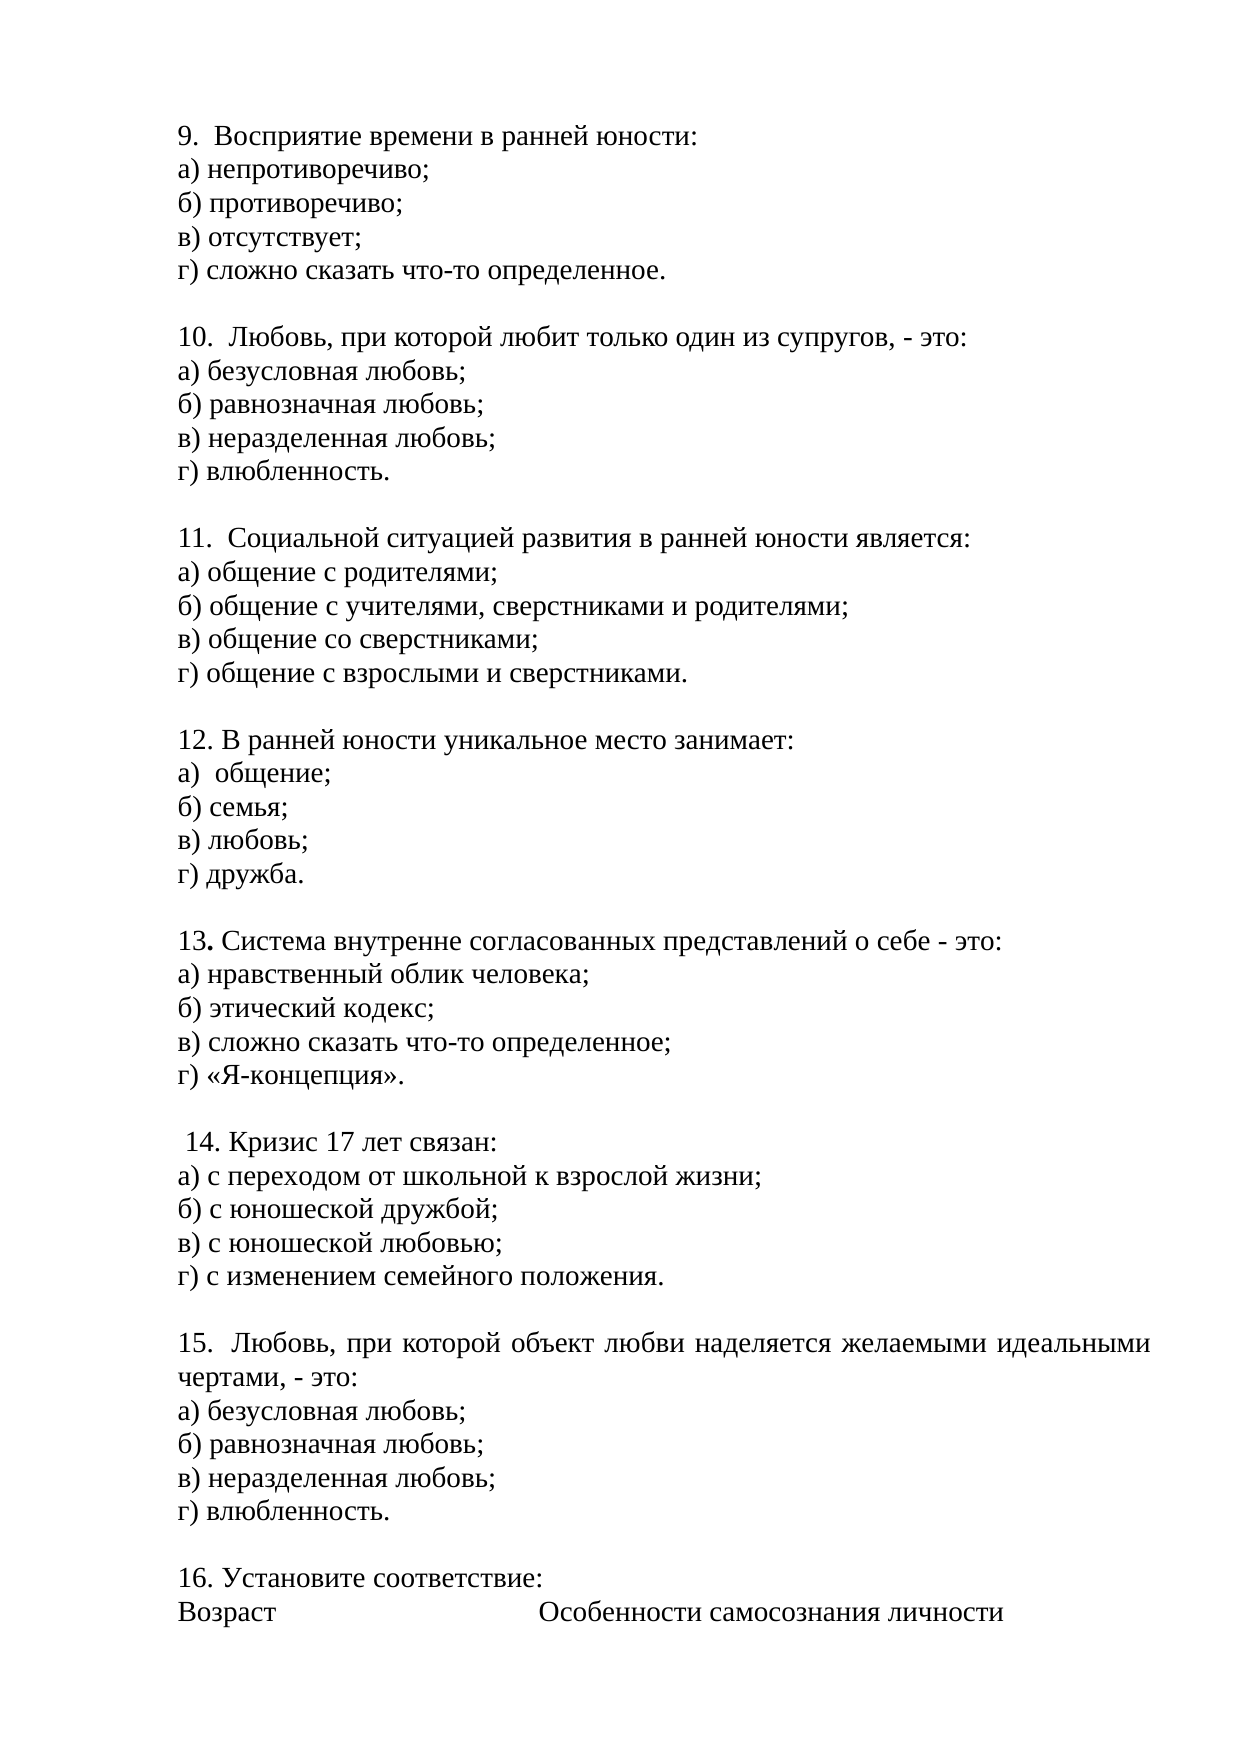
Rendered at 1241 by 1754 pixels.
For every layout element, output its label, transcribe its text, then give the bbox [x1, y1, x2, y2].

text в) неразделенная любовь; [177, 1460, 1152, 1493]
text г) «Я-концепция». [177, 1057, 1152, 1091]
text 14. Кризис 17 лет связан: [177, 1124, 1152, 1158]
text б) равнозначная любовь; [177, 386, 1152, 420]
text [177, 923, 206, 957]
text а) безусловная любовь; [177, 353, 1152, 386]
text в) общение со сверстниками; [177, 621, 1152, 655]
text 15. Любовь, при которой объект любви наделяется желаемыми идеальными чертами, - это: [177, 1326, 1152, 1393]
text а) общение; [177, 755, 1152, 789]
text а) непротиворечиво; [177, 152, 1152, 185]
text 12. В ранней юности уникальное место занимает: [177, 722, 1152, 755]
text г) влюбленность. [177, 1493, 1152, 1527]
text 10. Любовь, при которой любит только один из супругов, - это: [177, 319, 1152, 353]
text б) общение с учителями, сверстниками и родителями; [177, 588, 1152, 621]
text г) с изменением семейного положения. [177, 1258, 1152, 1292]
text 9. Восприятие времени в ранней юности: [177, 118, 1152, 152]
text в) с юношеской любовью; [177, 1225, 1152, 1258]
text 11. Социальной ситуацией развития в ранней юности является: [177, 521, 1152, 554]
text б) этический кодекс; [177, 990, 1152, 1024]
text б) равнозначная любовь; [177, 1426, 1152, 1460]
text а) общение с родителями; [177, 554, 1152, 588]
text в) сложно сказать что-то определенное; [177, 1024, 1152, 1057]
text Возраст Особенности самосознания личности [177, 1594, 1152, 1627]
text г) общение с взрослыми и сверстниками. [177, 655, 1152, 688]
text в) любовь; [177, 822, 1152, 856]
text г) влюбленность. [177, 453, 1152, 487]
text а) нравственный облик человека; [177, 957, 1152, 990]
text а) безусловная любовь; [177, 1393, 1152, 1426]
text в) неразделенная любовь; [177, 420, 1152, 453]
text б) с юношеской дружбой; [177, 1191, 1152, 1225]
text г) сложно сказать что-то определенное. [177, 252, 1152, 286]
text г) дружба. [177, 856, 1152, 889]
text б) противоречиво; [177, 185, 1152, 219]
text 13. Система внутренне согласованных представлений о себе - это: [221, 923, 1152, 957]
text в) отсутствует; [177, 219, 1152, 252]
text б) семья; [177, 789, 1152, 822]
text а) с переходом от школьной к взрослой жизни; [177, 1158, 1152, 1191]
text 16. Установите соответствие: [177, 1560, 1152, 1594]
